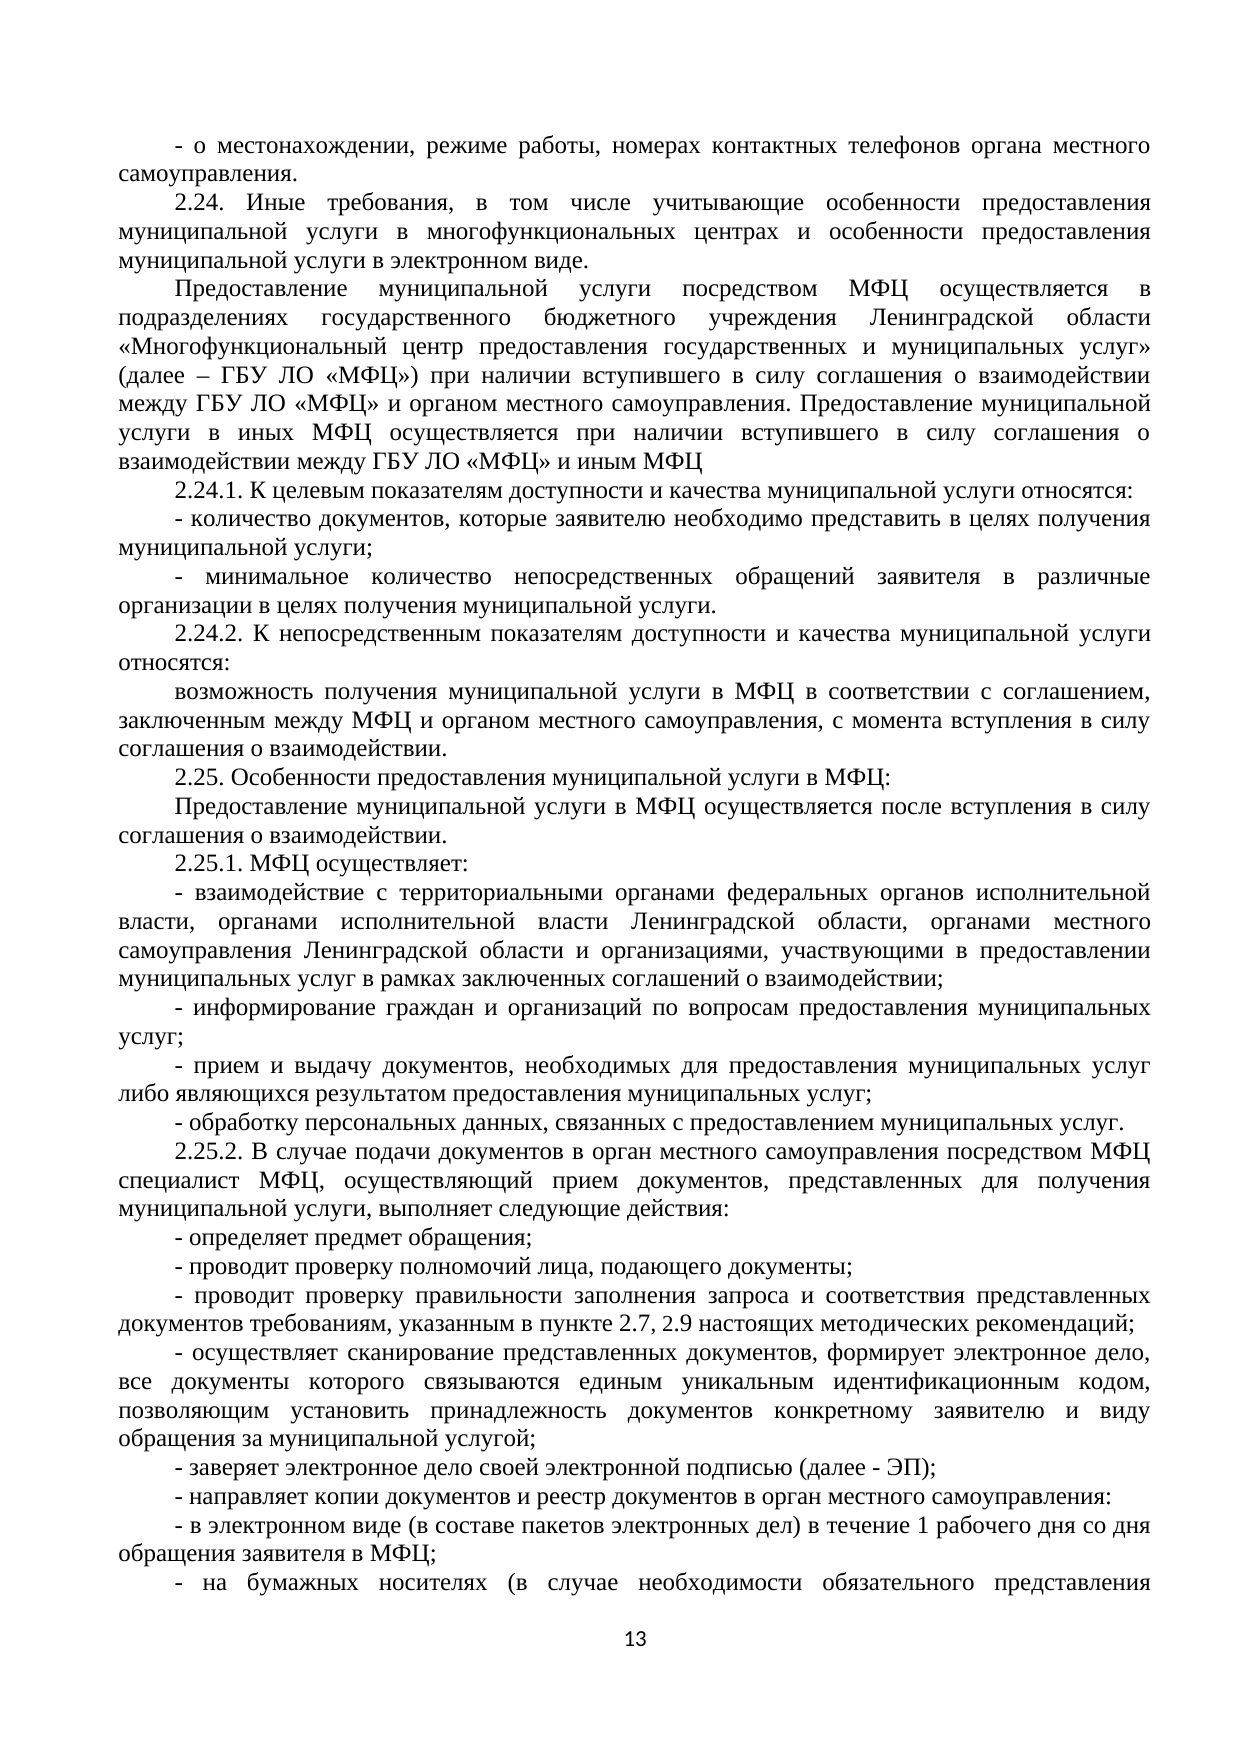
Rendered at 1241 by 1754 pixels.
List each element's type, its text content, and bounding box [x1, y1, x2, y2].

text возможность получения муниципальной услуги в МФЦ в соответствии с соглашением, заключенным между МФЦ и органом местного самоуправления, с момента вступления в силу соглашения о взаимодействии. [118, 676, 1152, 762]
text - прием и выдачу документов, необходимых для предоставления муниципальных услуг либо являющихся результатом предоставления муниципальных услуг; [118, 1050, 1152, 1107]
text - взаимодействие с территориальными органами федеральных органов исполнительной власти, органами исполнительной власти Ленинградской области, органами местного самоуправления Ленинградской области и организациями, участвующими в предоставлении муниципальных услуг в рамках заключенных соглашений о взаимодействии; [118, 877, 1152, 992]
text 2.25.2. В случае подачи документов в орган местного самоуправления посредством МФЦ специалист МФЦ, осуществляющий прием документов, представленных для получения муниципальной услуги, выполняет следующие действия: [118, 1136, 1152, 1222]
text - минимальное количество непосредственных обращений заявителя в различные организации в целях получения муниципальной услуги. [118, 561, 1152, 618]
text - проводит проверку полномочий лица, подающего документы; [118, 1251, 1152, 1280]
text - осуществляет сканирование представленных документов, формирует электронное дело, все документы которого связываются единым уникальным идентификационным кодом, позволяющим установить принадлежность документов конкретному заявителю и виду обращения за муниципальной услугой; [118, 1337, 1152, 1452]
text 2.24.2. К непосредственным показателям доступности и качества муниципальной услуги относятся: [118, 618, 1152, 676]
text 2.25.1. МФЦ осуществляет: [118, 848, 1152, 877]
text - количество документов, которые заявителю необходимо представить в целях получения муниципальной услуги; [118, 503, 1152, 561]
text - заверяет электронное дело своей электронной подписью (далее - ЭП); [118, 1452, 1152, 1481]
text - о местонахождении, режиме работы, номерах контактных телефонов органа местного самоуправления. [118, 130, 1152, 187]
text - в электронном виде (в составе пакетов электронных дел) в течение 1 рабочего дня со дня обращения заявителя в МФЦ; [118, 1510, 1152, 1567]
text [118, 1567, 1152, 1596]
text - обработку персональных данных, связанных с предоставлением муниципальных услуг. [118, 1107, 1152, 1136]
text 2.24.1. К целевым показателям доступности и качества муниципальной услуги относятся: [118, 475, 1152, 503]
text Предоставление муниципальной услуги в МФЦ осуществляется после вступления в силу соглашения о взаимодействии. [118, 791, 1152, 848]
text 2.25. Особенности предоставления муниципальной услуги в МФЦ: [118, 762, 1152, 791]
text Предоставление муниципальной услуги посредством МФЦ осуществляется в подразделениях государственного бюджетного учреждения Ленинградской области «Многофункциональный центр предоставления государственных и муниципальных услуг» (далее – ГБУ ЛО «МФЦ») при наличии вступившего в силу соглашения о взаимодействии между ГБУ ЛО «МФЦ» и органом местного самоуправления. Предоставление муниципальной услуги в иных МФЦ осуществляется при наличии вступившего в силу соглашения о взаимодействии между ГБУ ЛО «МФЦ» и иным МФЦ [118, 273, 1152, 475]
text 2.24. Иные требования, в том числе учитывающие особенности предоставления муниципальной услуги в многофункциональных центрах и особенности предоставления муниципальной услуги в электронном виде. [118, 187, 1152, 273]
text - проводит проверку правильности заполнения запроса и соответствия представленных документов требованиям, указанным в пункте 2.7, 2.9 настоящих методических рекомендаций; [118, 1280, 1152, 1337]
text - информирование граждан и организаций по вопросам предоставления муниципальных услуг; [118, 992, 1152, 1050]
text - направляет копии документов и реестр документов в орган местного самоуправления: [118, 1481, 1152, 1510]
text - определяет предмет обращения; [118, 1222, 1152, 1251]
